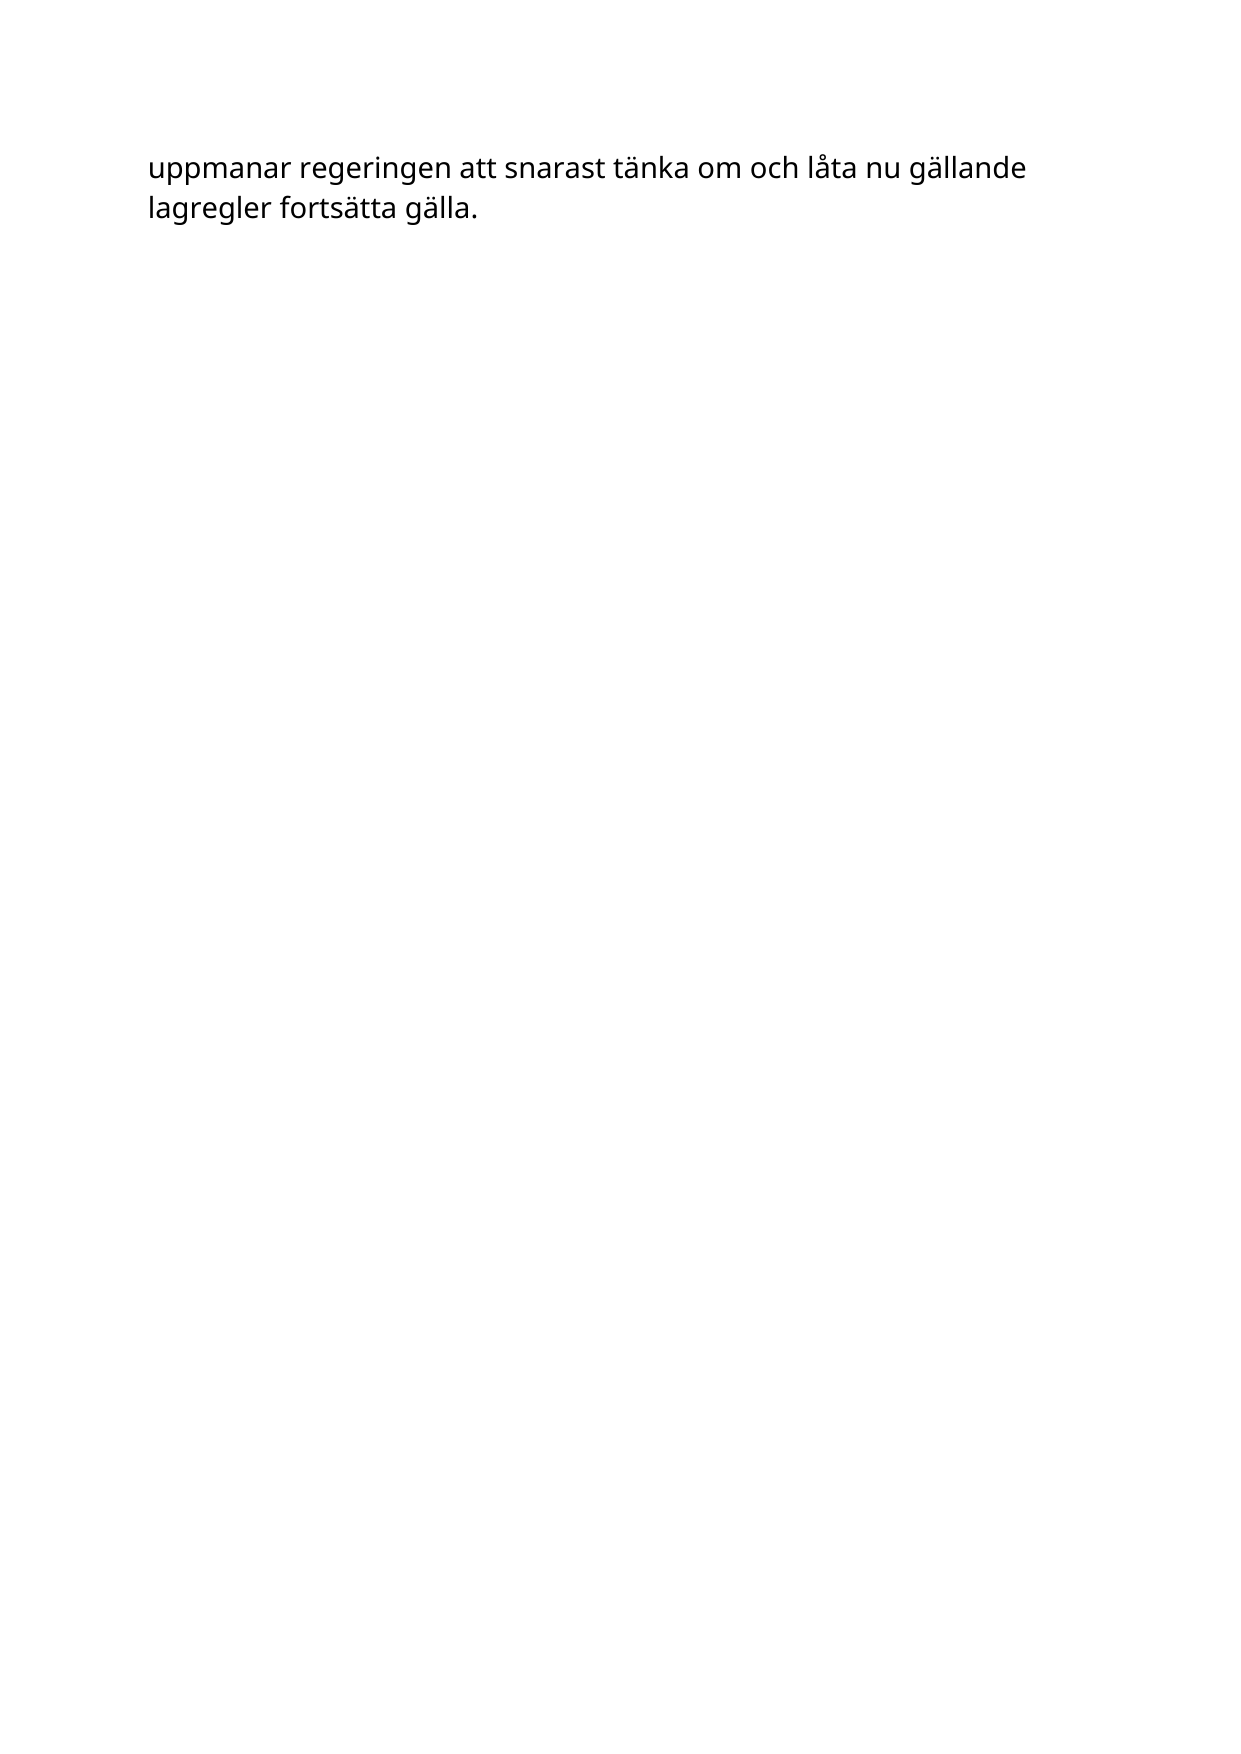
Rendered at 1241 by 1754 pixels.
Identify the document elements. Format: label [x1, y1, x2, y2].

text [148, 148, 1093, 227]
